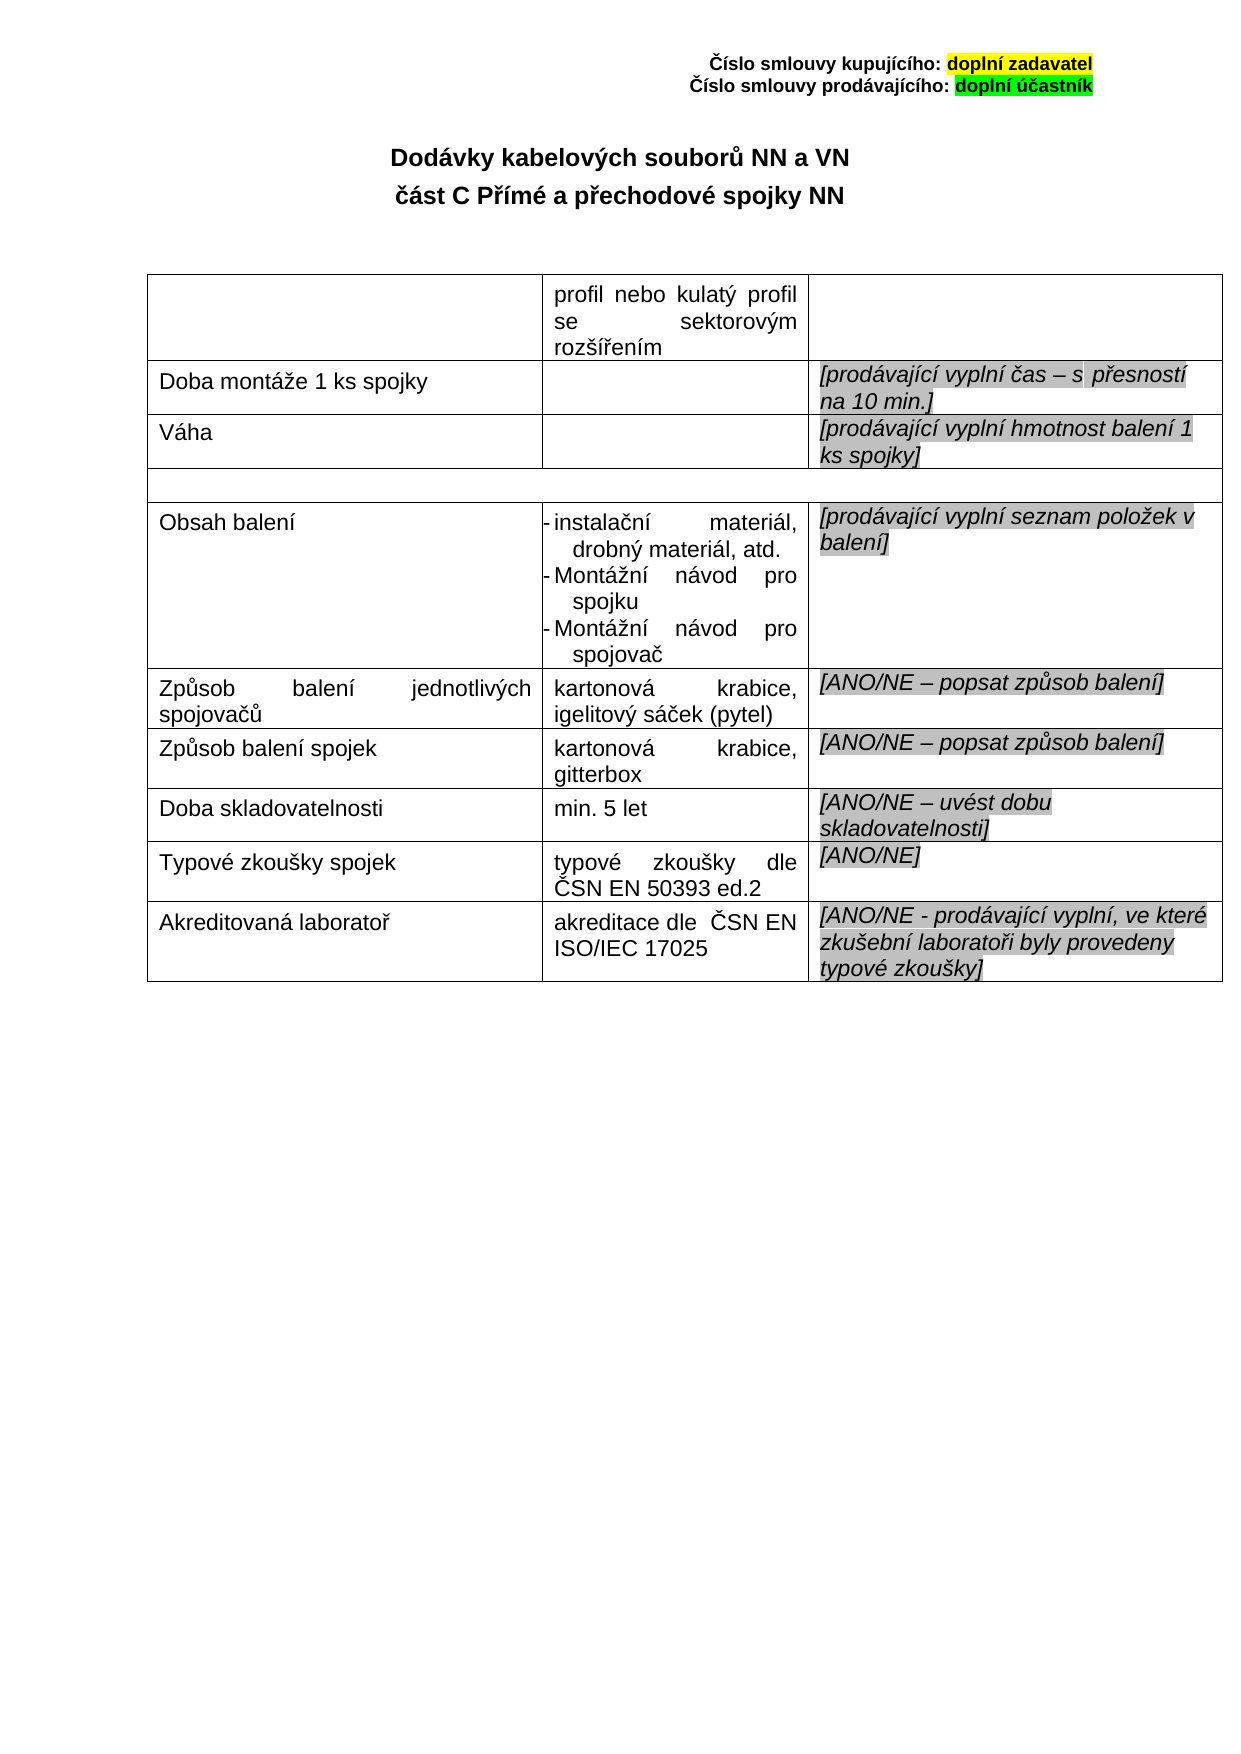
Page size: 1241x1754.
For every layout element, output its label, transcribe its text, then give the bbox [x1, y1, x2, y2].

table_cell Typové zkoušky spojek [148, 842, 542, 901]
table_cell Doba skladovatelnosti [148, 789, 542, 841]
table_cell [ANO/NE] [809, 842, 1222, 901]
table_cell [148, 275, 542, 360]
table_cell [ANO/NE – popsat způsob balení] [809, 729, 1222, 787]
table_cell [ANO/NE - prodávající vyplní, ve které zkušební laboratoři byly provedeny typové zkoušky] [809, 902, 1222, 981]
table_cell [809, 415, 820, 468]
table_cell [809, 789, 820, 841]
table_cell [prodávající vyplní hmotnost balení 1 ks spojky] [920, 415, 1222, 468]
table_cell min. 5 let [543, 789, 808, 841]
table_cell [ANO/NE – uvést dobu skladovatelnosti] [989, 789, 1222, 841]
table_cell Způsob balení spojek [148, 729, 542, 787]
table_cell [prodávající vyplní seznam položek v balení] [809, 503, 1222, 667]
table_cell [543, 415, 808, 468]
table_cell typové zkoušky dle ČSN EN 50393 ed.2 [543, 842, 808, 901]
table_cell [809, 275, 1222, 360]
table_cell Způsob balení jednotlivých spojovačů [148, 669, 542, 727]
table_cell kartonová krabice, gitterbox [543, 729, 808, 787]
table_cell Doba montáže 1 ks spojky [148, 361, 542, 414]
table_cell kartonová krabice, igelitový sáček (pytel) [543, 669, 808, 727]
table_cell [148, 469, 1222, 502]
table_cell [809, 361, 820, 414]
table_cell instalační materiál, drobný materiál, atd. Montážní návod pro spojku Montážní návod pro spojovač [543, 503, 808, 667]
table_cell Akreditovaná laboratoř [148, 902, 542, 981]
table_cell Obsah balení [148, 503, 542, 667]
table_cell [543, 275, 808, 360]
table_cell [543, 361, 808, 414]
table_cell [prodávající vyplní čas – s přesností na 10 min.] [933, 361, 1222, 414]
table_cell [ANO/NE – popsat způsob balení] [809, 669, 1222, 727]
table_cell Váha [148, 415, 542, 468]
table_cell akreditace dle ČSN EN ISO/IEC 17025 [543, 902, 808, 981]
